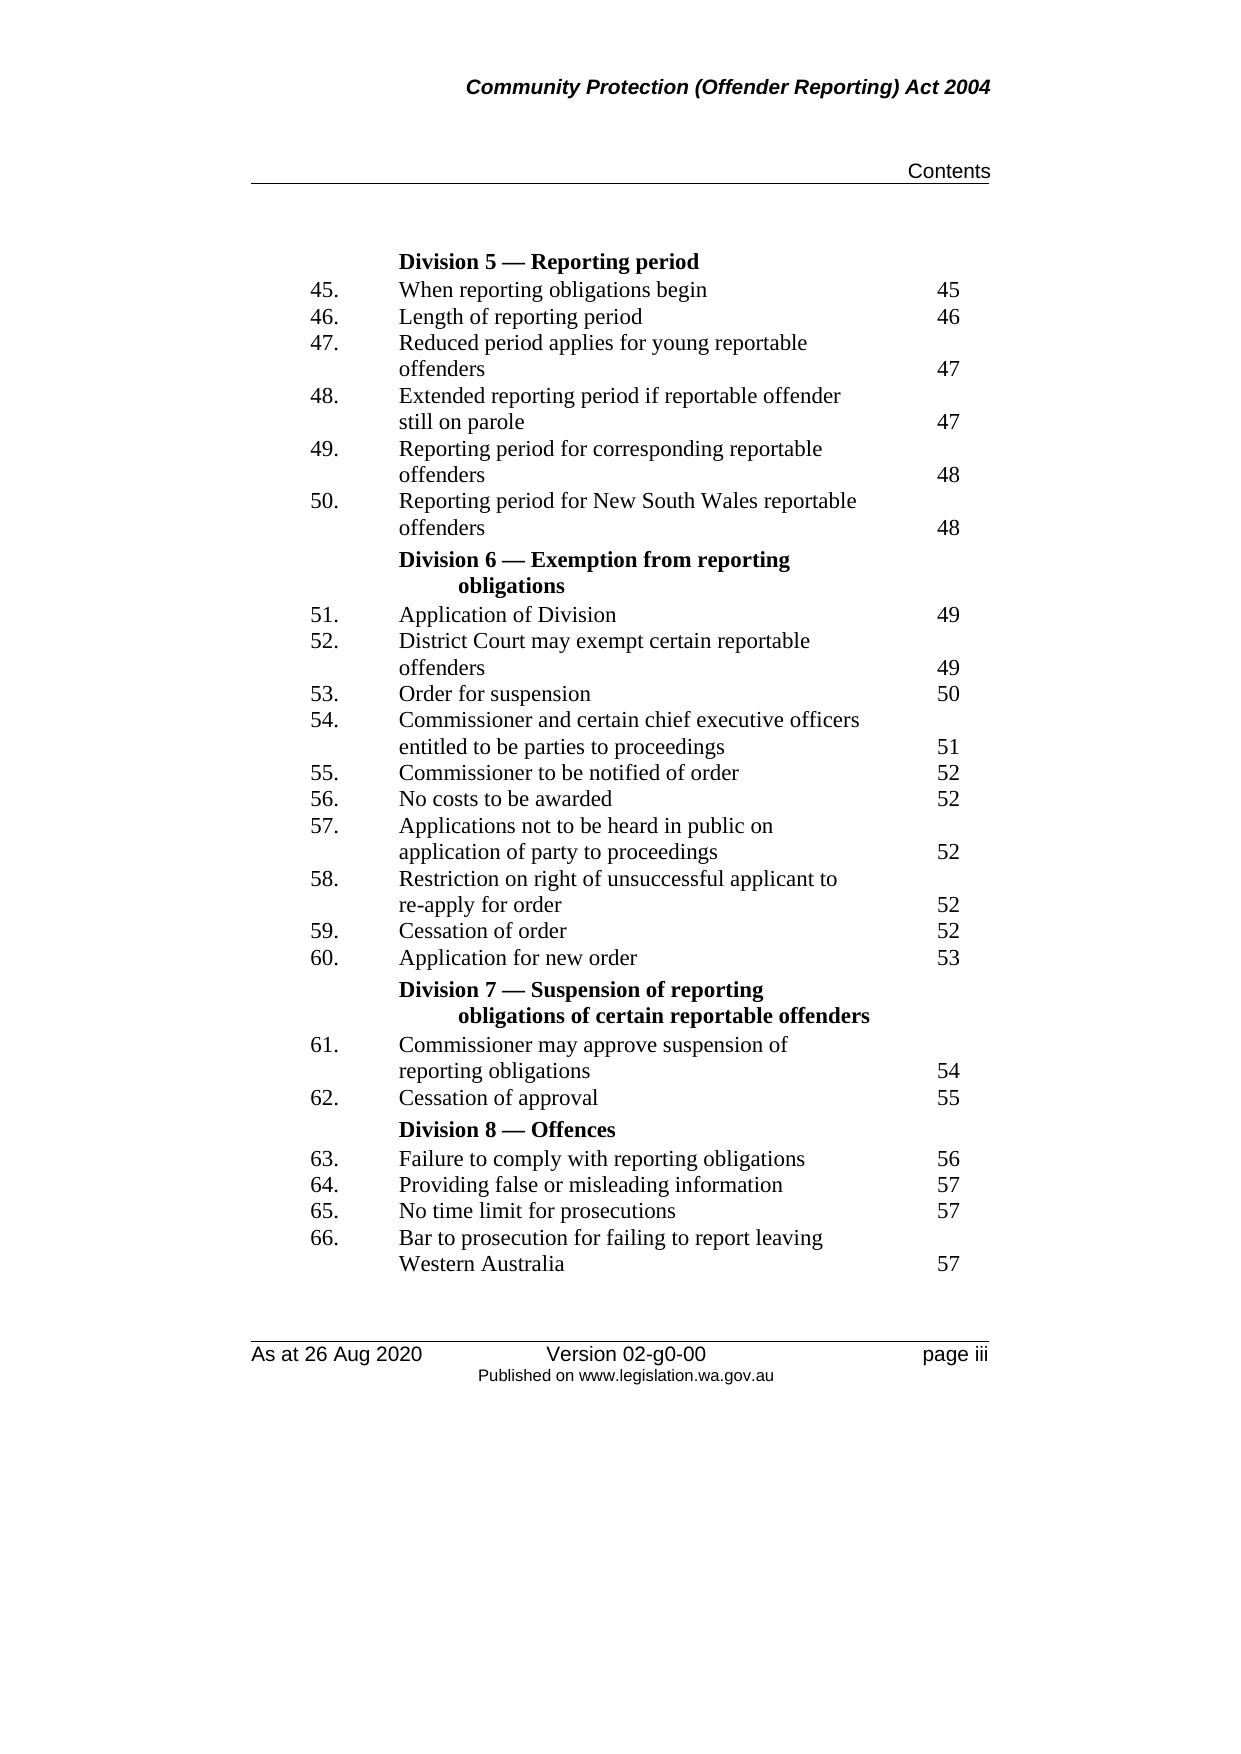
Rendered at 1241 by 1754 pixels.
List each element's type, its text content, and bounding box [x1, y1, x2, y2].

text 46. Length of reporting period 46 [310, 303, 871, 329]
text 47. Reduced period applies for young reportable offenders 47 [310, 329, 871, 382]
text 55. Commissioner to be notified of order 52 [310, 759, 871, 786]
text 48. Extended reporting period if reportable offender still on parole 47 [310, 382, 871, 434]
text 65. No time limit for prosecutions 57 [310, 1197, 871, 1224]
text 57. Applications not to be heard in public on application of party to proceedings 52 [310, 812, 871, 864]
text 45. When reporting obligations begin 45 [310, 276, 871, 303]
text 51. Application of Division 49 [310, 601, 871, 627]
text Division 8 — Offences [399, 1116, 871, 1143]
text 64. Providing false or misleading information 57 [310, 1171, 871, 1197]
text Division 7 — Suspension of reporting obligations of certain reportable offenders [399, 976, 871, 1029]
text Division 5 — Reporting period [399, 248, 871, 274]
text 50. Reporting period for New South Wales reportable offenders 48 [310, 487, 871, 540]
text 66. Bar to prosecution for failing to report leaving Western Australia 57 [310, 1224, 871, 1277]
text 58. Restriction on right of unsuccessful applicant to re-apply for order 52 [310, 864, 871, 917]
text 56. No costs to be awarded 52 [310, 786, 871, 812]
text 63. Failure to comply with reporting obligations 56 [310, 1145, 871, 1171]
text 59. Cessation of order 52 [310, 917, 871, 944]
text 60. Application for new order 53 [310, 944, 871, 970]
text 62. Cessation of approval 55 [310, 1084, 871, 1110]
text 54. Commissioner and certain chief executive officers entitled to be parties to proceedings 51 [310, 706, 871, 759]
text 49. Reporting period for corresponding reportable offenders 48 [310, 434, 871, 487]
text 52. District Court may exempt certain reportable offenders 49 [310, 627, 871, 680]
text Division 6 — Exemption from reporting obligations [399, 546, 871, 599]
text 61. Commissioner may approve suspension of reporting obligations 54 [310, 1031, 871, 1084]
text 53. Order for suspension 50 [310, 680, 871, 706]
